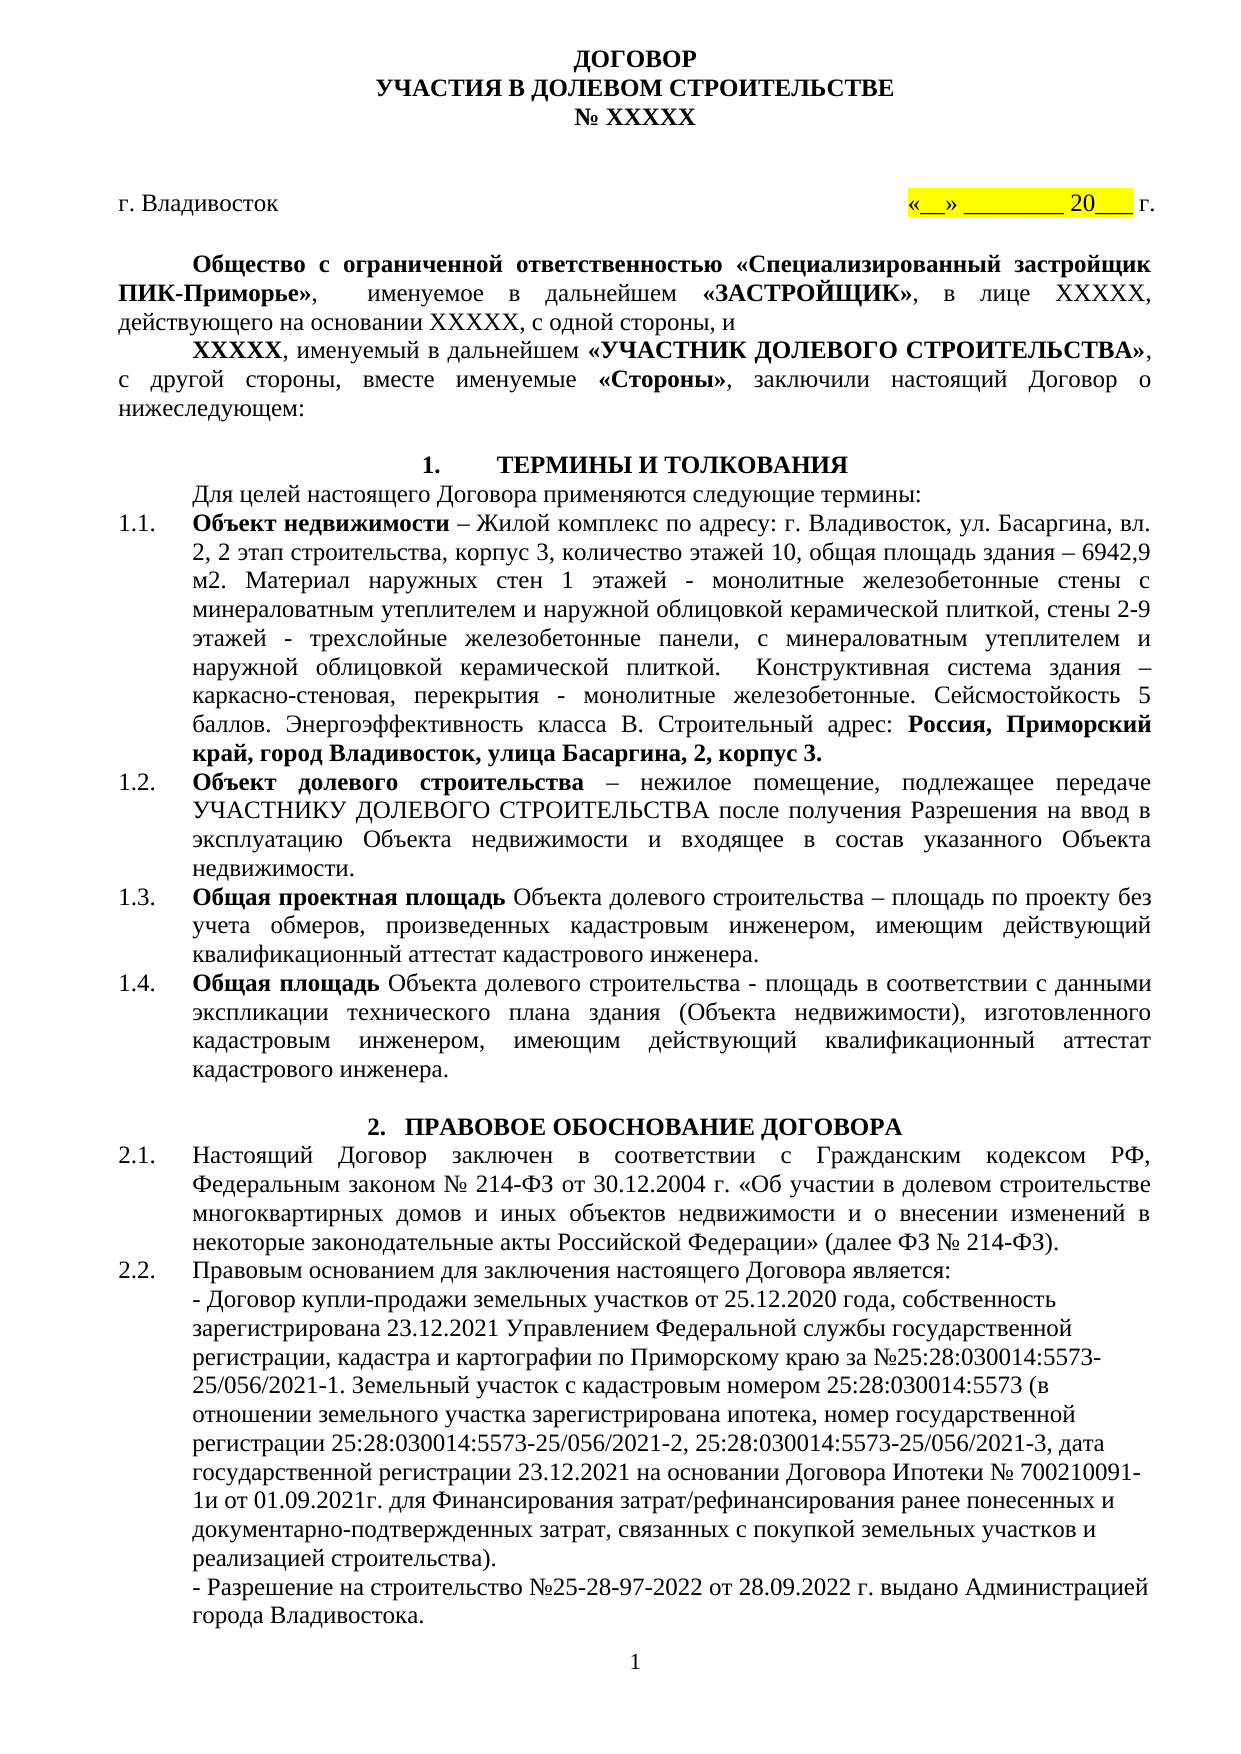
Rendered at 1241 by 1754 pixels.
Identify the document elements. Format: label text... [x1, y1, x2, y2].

text ДОГОВОР [118, 44, 1152, 73]
text № ХХХХХ [118, 102, 1152, 131]
list Общая площадь Объекта долевого строительства - площадь в соответствии с данными экспликации технического плана здания (Объекта недвижимости), изготовленного кадастровым инженером, имеющим действующий квалификационный аттестат кадастрового инженера. [118, 968, 1152, 1083]
table_header г. Владивосток [118, 188, 561, 221]
text УЧАСТИЯ В ДОЛЕВОМ СТРОИТЕЛЬСТВЕ [118, 73, 1152, 102]
list ТЕРМИНЫ И ТОЛКОВАНИЯ [118, 451, 1152, 479]
list Объект долевого строительства – нежилое помещение, подлежащее передаче УЧАСТНИКУ ДОЛЕВОГО СТРОИТЕЛЬСТВА после получения Разрешения на ввод в эксплуатацию Объекта недвижимости и входящее в состав указанного Объекта недвижимости. [118, 767, 1152, 882]
list Общая проектная площадь Объекта долевого строительства – площадь по проекту без учета обмеров, произведенных кадастровым инженером, имеющим действующий квалификационный аттестат кадастрового инженера. [118, 882, 1152, 968]
text Для целей настоящего Договора применяются следующие термины: [118, 479, 1152, 508]
list ПРАВОВОЕ ОБОСНОВАНИЕ ДОГОВОРА [118, 1112, 1152, 1141]
list - Разрешение на строительство №25-28-97-2022 от 28.09.2022 г. выдано Администрацией города Владивостока. [192, 1572, 1152, 1629]
list - Договор купли-продажи земельных участков от 25.12.2020 года, собственность зарегистрирована 23.12.2021 Управлением Федеральной службы государственной регистрации, кадастра и картографии по Приморскому краю за №25:28:030014:5573-25/056/2021-1. Земельный участок с кадастровым номером 25:28:030014:5573 (в отношении земельного участка зарегистрирована ипотека, номер государственной регистрации 25:28:030014:5573-25/056/2021-2, 25:28:030014:5573-25/056/2021-3, дата государственной регистрации 23.12.2021 на основании Договора Ипотеки № 700210091-1и от 01.09.2021г. для Финансирования затрат/рефинансирования ранее понесенных и документарно-подтвержденных затрат, связанных с покупкой земельных участков и реализацией строительства). [192, 1284, 1152, 1572]
list Правовым основанием для заключения настоящего Договора является: [118, 1256, 1152, 1284]
table_header «__» ________ 20___ г. [561, 188, 1167, 221]
list Настоящий Договор заключен в соответствии с Гражданским кодексом РФ, Федеральным законом № 214-ФЗ от 30.12.2004 г. «Об участии в долевом строительстве многоквартирных домов и иных объектов недвижимости и о внесении изменений в некоторые законодательные акты Российской Федерации» (далее ФЗ № 214-ФЗ). [118, 1141, 1152, 1256]
text Общество с ограниченной ответственностью «Специализированный застройщик ПИК-Приморье», именуемое в дальнейшем «ЗАСТРОЙЩИК», в лице ХХХХХ, действующего на основании ХХХХХ, с одной стороны, и [118, 249, 1152, 336]
text ХХХХХ, именуемый в дальнейшем «УЧАСТНИК ДОЛЕВОГО СТРОИТЕЛЬСТВА», с другой стороны, вместе именуемые «Стороны», заключили настоящий Договор о нижеследующем: [118, 336, 1152, 422]
list Объект недвижимости – Жилой комплекс по адресу: г. Владивосток, ул. Басаргина, вл. 2, 2 этап строительства, корпус 3, количество этажей 10, общая площадь здания – 6942,9 м2. Материал наружных стен 1 этажей - монолитные железобетонные стены с минераловатным утеплителем и наружной облицовкой керамической плиткой, стены 2-9 этажей - трехслойные железобетонные панели, с минераловатным утеплителем и наружной облицовкой керамической плиткой. Конструктивная система здания – каркасно-стеновая, перекрытия - монолитные железобетонные. Сейсмостойкость 5 баллов. Энергоэффективность класса В. Строительный адрес: Россия, Приморский край, город Владивосток, улица Басаргина, 2, корпус 3. [118, 508, 1152, 767]
